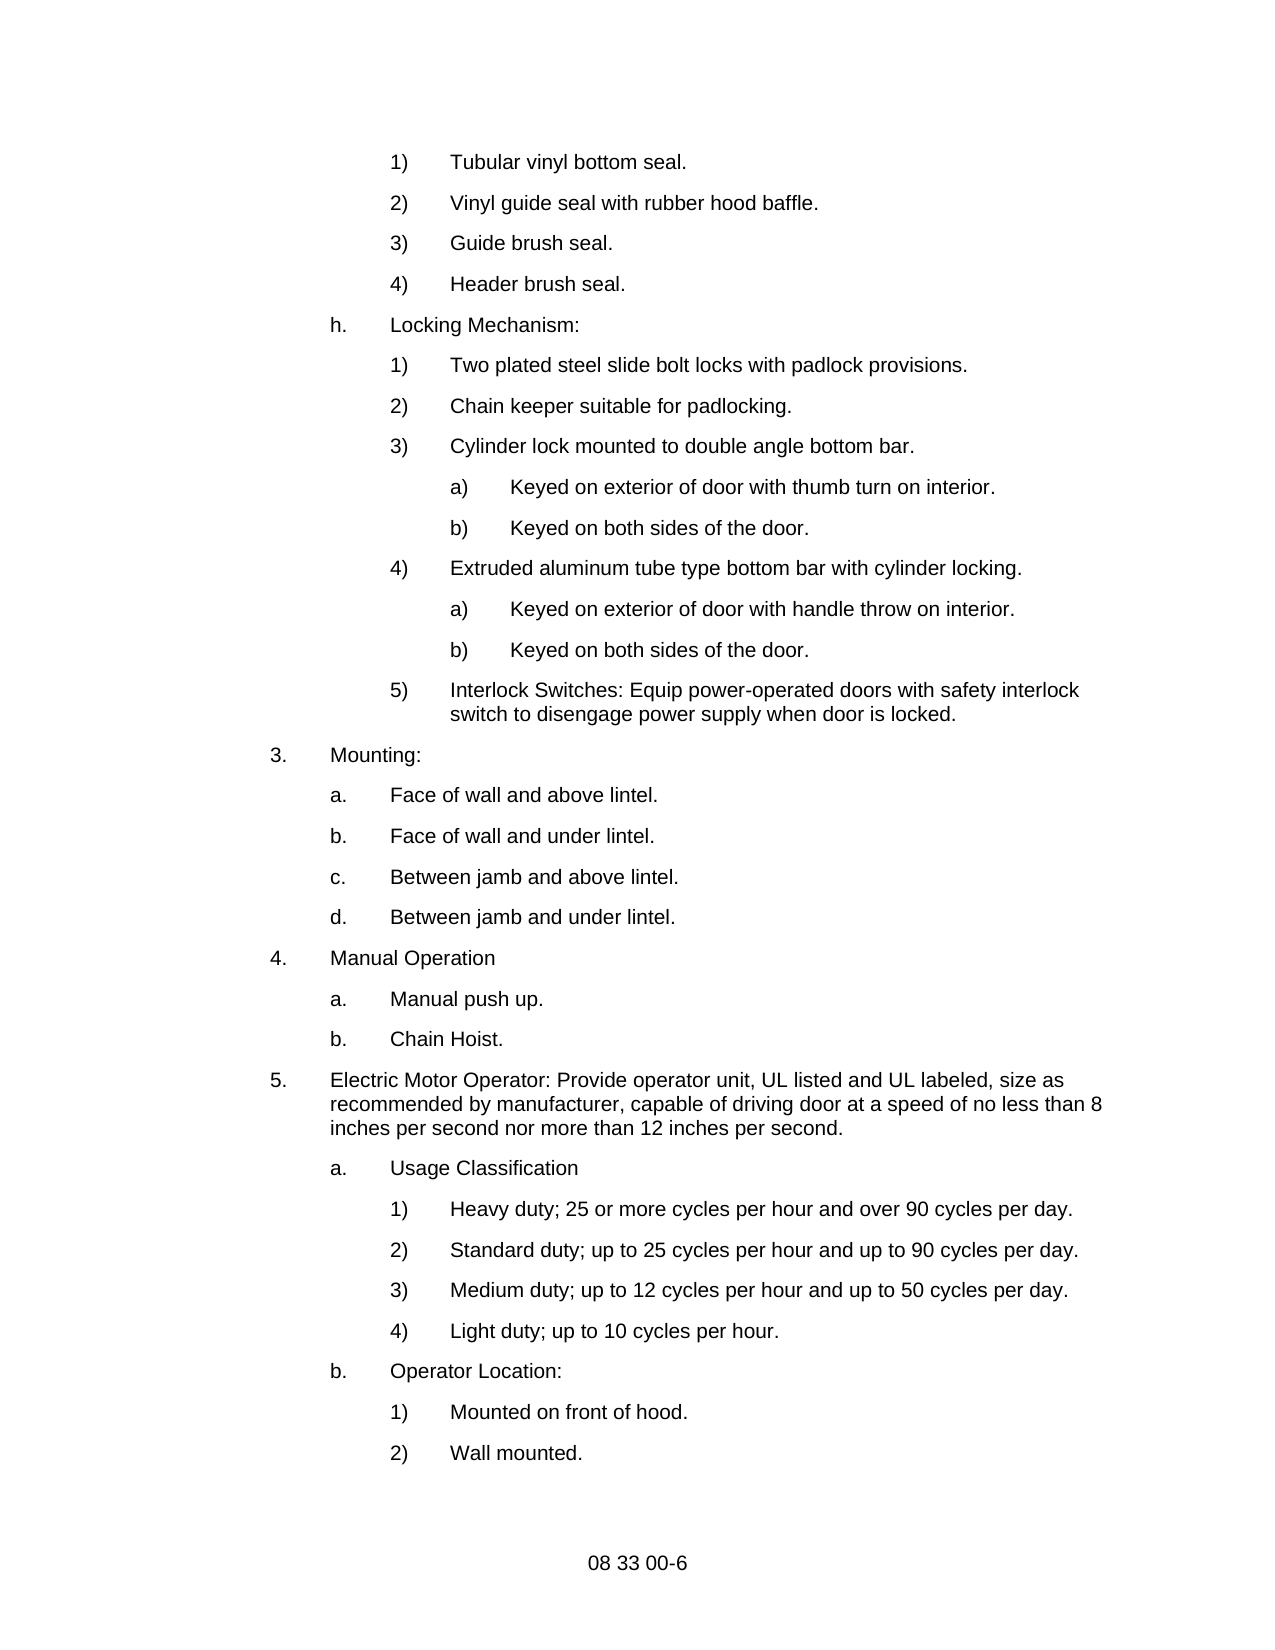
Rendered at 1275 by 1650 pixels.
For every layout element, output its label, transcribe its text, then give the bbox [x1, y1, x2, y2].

list Chain Hoist. [330, 1027, 1125, 1051]
list Extruded aluminum tube type bottom bar with cylinder locking. [390, 556, 1125, 580]
list Locking Mechanism: [330, 312, 1125, 336]
list Mounting: [270, 743, 1125, 767]
list Electric Motor Operator: Provide operator unit, UL listed and UL labeled, size as recommended by manufacturer, capable of driving door at a speed of no less than 8 inches per second nor more than 12 inches per second. [270, 1068, 1125, 1139]
list Face of wall and under lintel. [330, 824, 1125, 848]
list Mounted on front of hood. [390, 1400, 1125, 1424]
list Operator Location: [330, 1359, 1125, 1383]
list Manual Operation [270, 946, 1125, 970]
list Vinyl guide seal with rubber hood baffle. [390, 191, 1125, 214]
list Between jamb and under lintel. [330, 905, 1125, 929]
list Header brush seal. [390, 272, 1125, 296]
list Between jamb and above lintel. [330, 864, 1125, 888]
list Manual push up. [330, 986, 1125, 1010]
list Wall mounted. [390, 1441, 1125, 1464]
list Keyed on both sides of the door. [450, 637, 1125, 661]
list Interlock Switches: Equip power-operated doors with safety interlock switch to disengage power supply when door is locked. [390, 678, 1125, 726]
list Light duty; up to 10 cycles per hour. [390, 1319, 1125, 1343]
list Heavy duty; 25 or more cycles per hour and over 90 cycles per day. [390, 1197, 1125, 1221]
list Keyed on exterior of door with thumb turn on interior. [450, 475, 1125, 499]
list Standard duty; up to 25 cycles per hour and up to 90 cycles per day. [390, 1237, 1125, 1261]
list Keyed on both sides of the door. [450, 516, 1125, 539]
list Tubular vinyl bottom seal. [390, 150, 1125, 174]
list Face of wall and above lintel. [330, 783, 1125, 807]
list Medium duty; up to 12 cycles per hour and up to 50 cycles per day. [390, 1278, 1125, 1302]
list Chain keeper suitable for padlocking. [390, 394, 1125, 418]
list Keyed on exterior of door with handle throw on interior. [450, 597, 1125, 621]
list Usage Classification [330, 1156, 1125, 1180]
list Two plated steel slide bolt locks with padlock provisions. [390, 353, 1125, 377]
list Guide brush seal. [390, 231, 1125, 255]
list Cylinder lock mounted to double angle bottom bar. [390, 434, 1125, 458]
